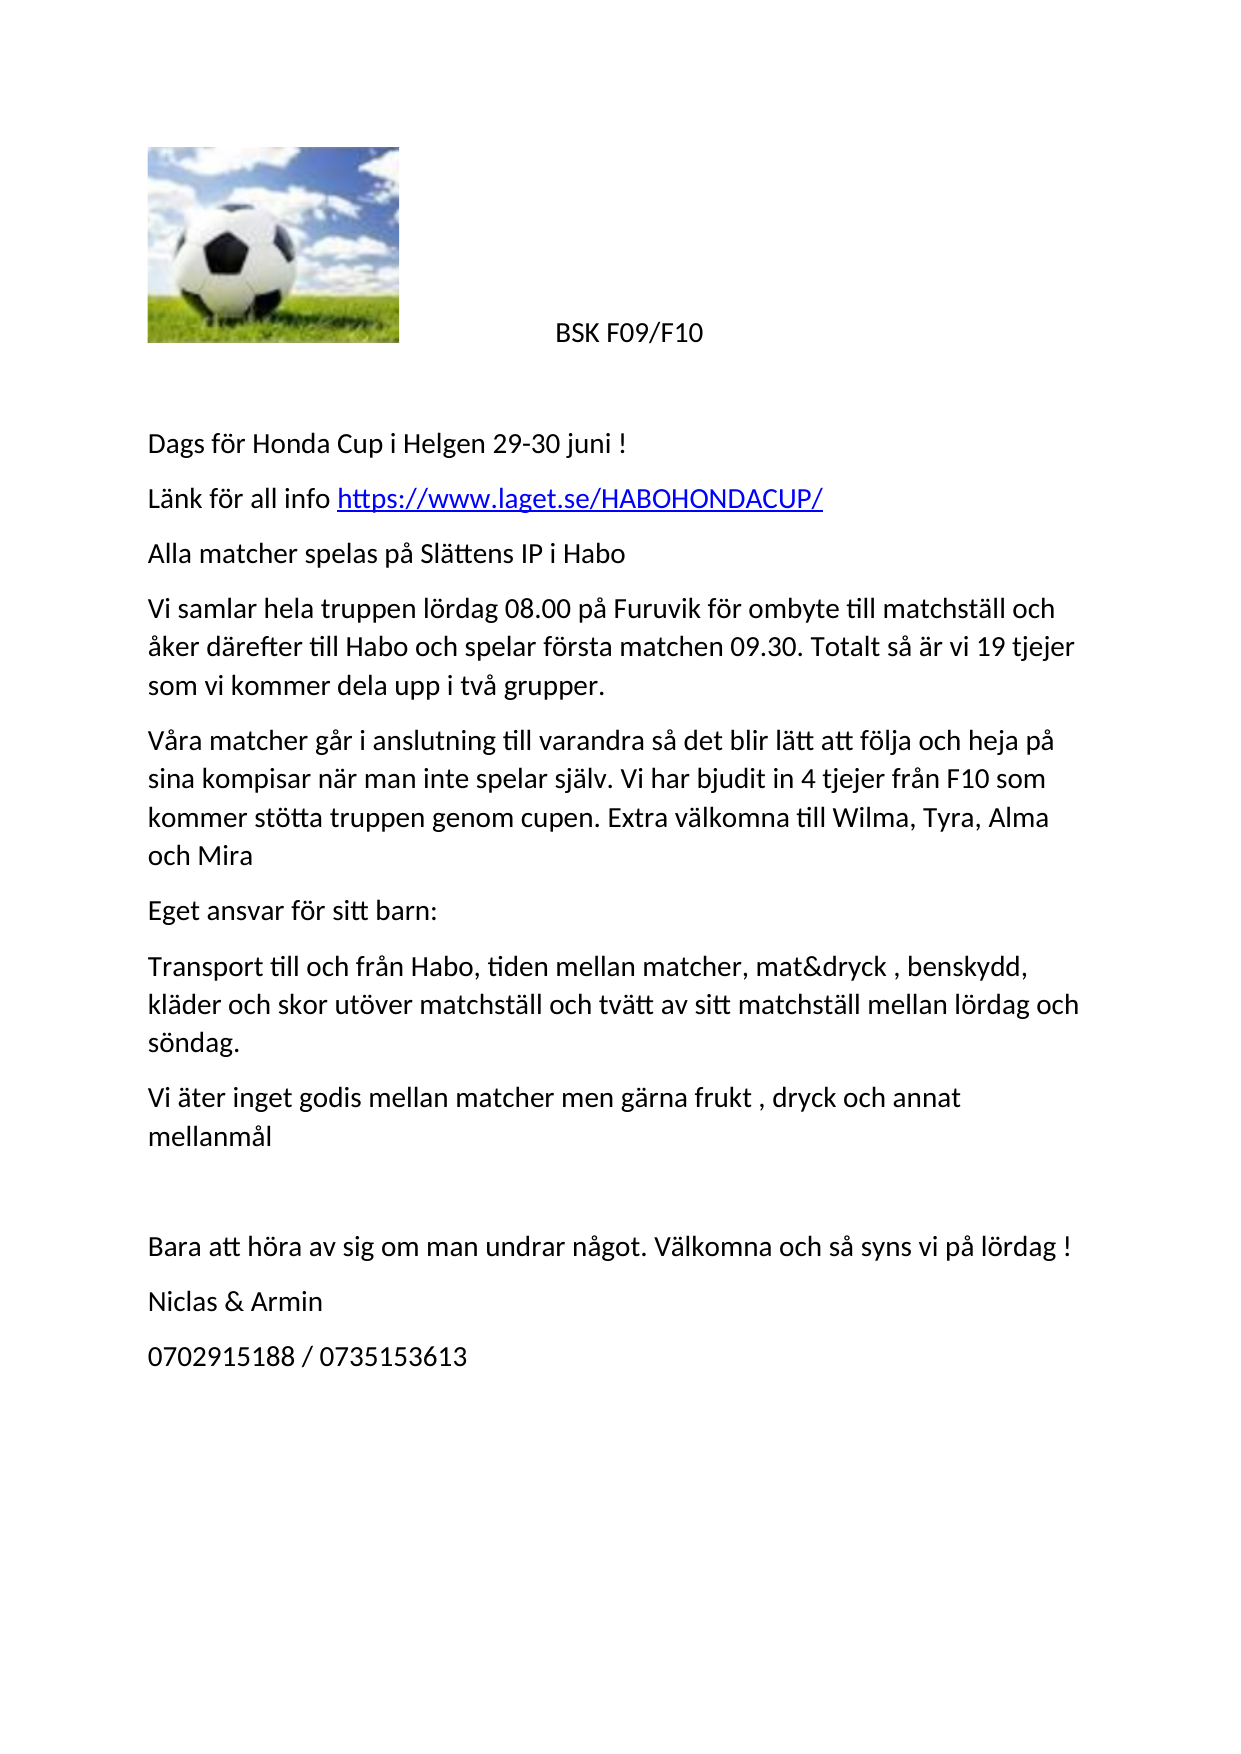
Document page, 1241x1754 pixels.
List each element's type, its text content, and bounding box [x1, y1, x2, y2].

text Vi samlar hela truppen lördag 08.00 på Furuvik för ombyte till matchställ och åker därefter till Habo och spelar första matchen 09.30. Totalt så är vi 19 tjejer som vi kommer dela upp i två grupper. [148, 590, 1093, 703]
text Bara att höra av sig om man undrar något. Välkomna och så syns vi på lördag ! [148, 1228, 1093, 1264]
text Niclas & Armin [148, 1283, 1093, 1319]
text Vi äter inget godis mellan matcher men gärna frukt , dryck och annat mellanmål [148, 1079, 1093, 1154]
text Alla matcher spelas på Slättens IP i Habo [148, 535, 1093, 571]
text Transport till och från Habo, tiden mellan matcher, mat&dryck , benskydd, kläder och skor utöver matchställ och tvätt av sitt matchställ mellan lördag och söndag. [148, 948, 1093, 1060]
picture [147, 147, 400, 343]
text 0702915188 / 0735153613 [148, 1338, 1093, 1374]
text Länk för all info https://www.laget.se/HABOHONDACUP/ [148, 480, 1093, 516]
text Våra matcher går i anslutning till varandra så det blir lätt att följa och heja på sina kompisar när man inte spelar själv. Vi har bjudit in 4 tjejer från F10 som kommer stötta truppen genom cupen. Extra välkomna till Wilma, Tyra, Alma och Mira [148, 722, 1093, 873]
text Eget ansvar för sitt barn: [148, 892, 1093, 928]
text Dags för Honda Cup i Helgen 29-30 juni ! [148, 425, 1093, 460]
